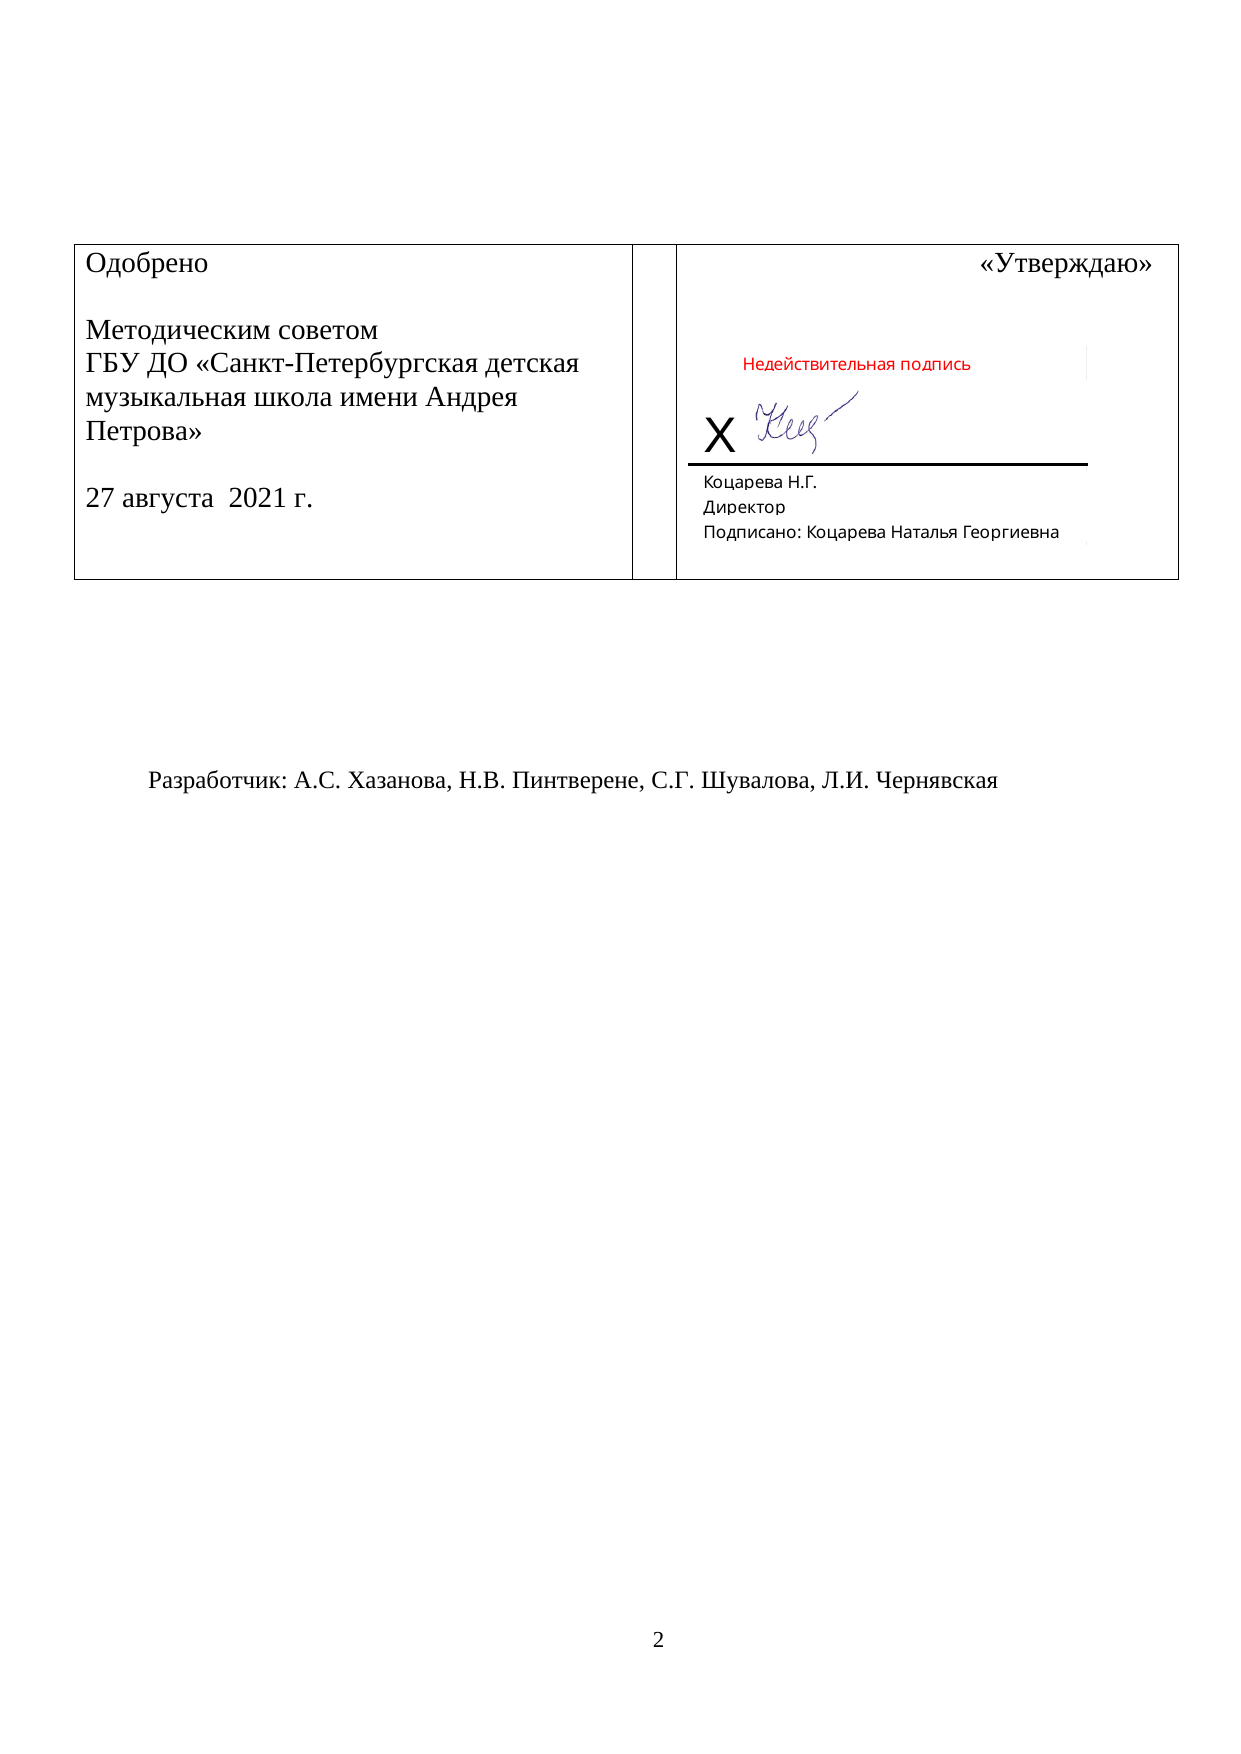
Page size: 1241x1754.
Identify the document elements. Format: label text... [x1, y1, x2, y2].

text Разработчик: А.С. Хазанова, Н.В. Пинтверене, С.Г. Шувалова, Л.И. Чернявская [148, 767, 1194, 794]
table_header «Утверждаю» [677, 245, 1178, 579]
table_header [633, 245, 676, 579]
table_header Одобрено Методическим советом ГБУ ДО «Санкт-Петербургская детская музыкальная школа имени Андрея Петрова» 27 августа 2021 г. [75, 245, 632, 579]
